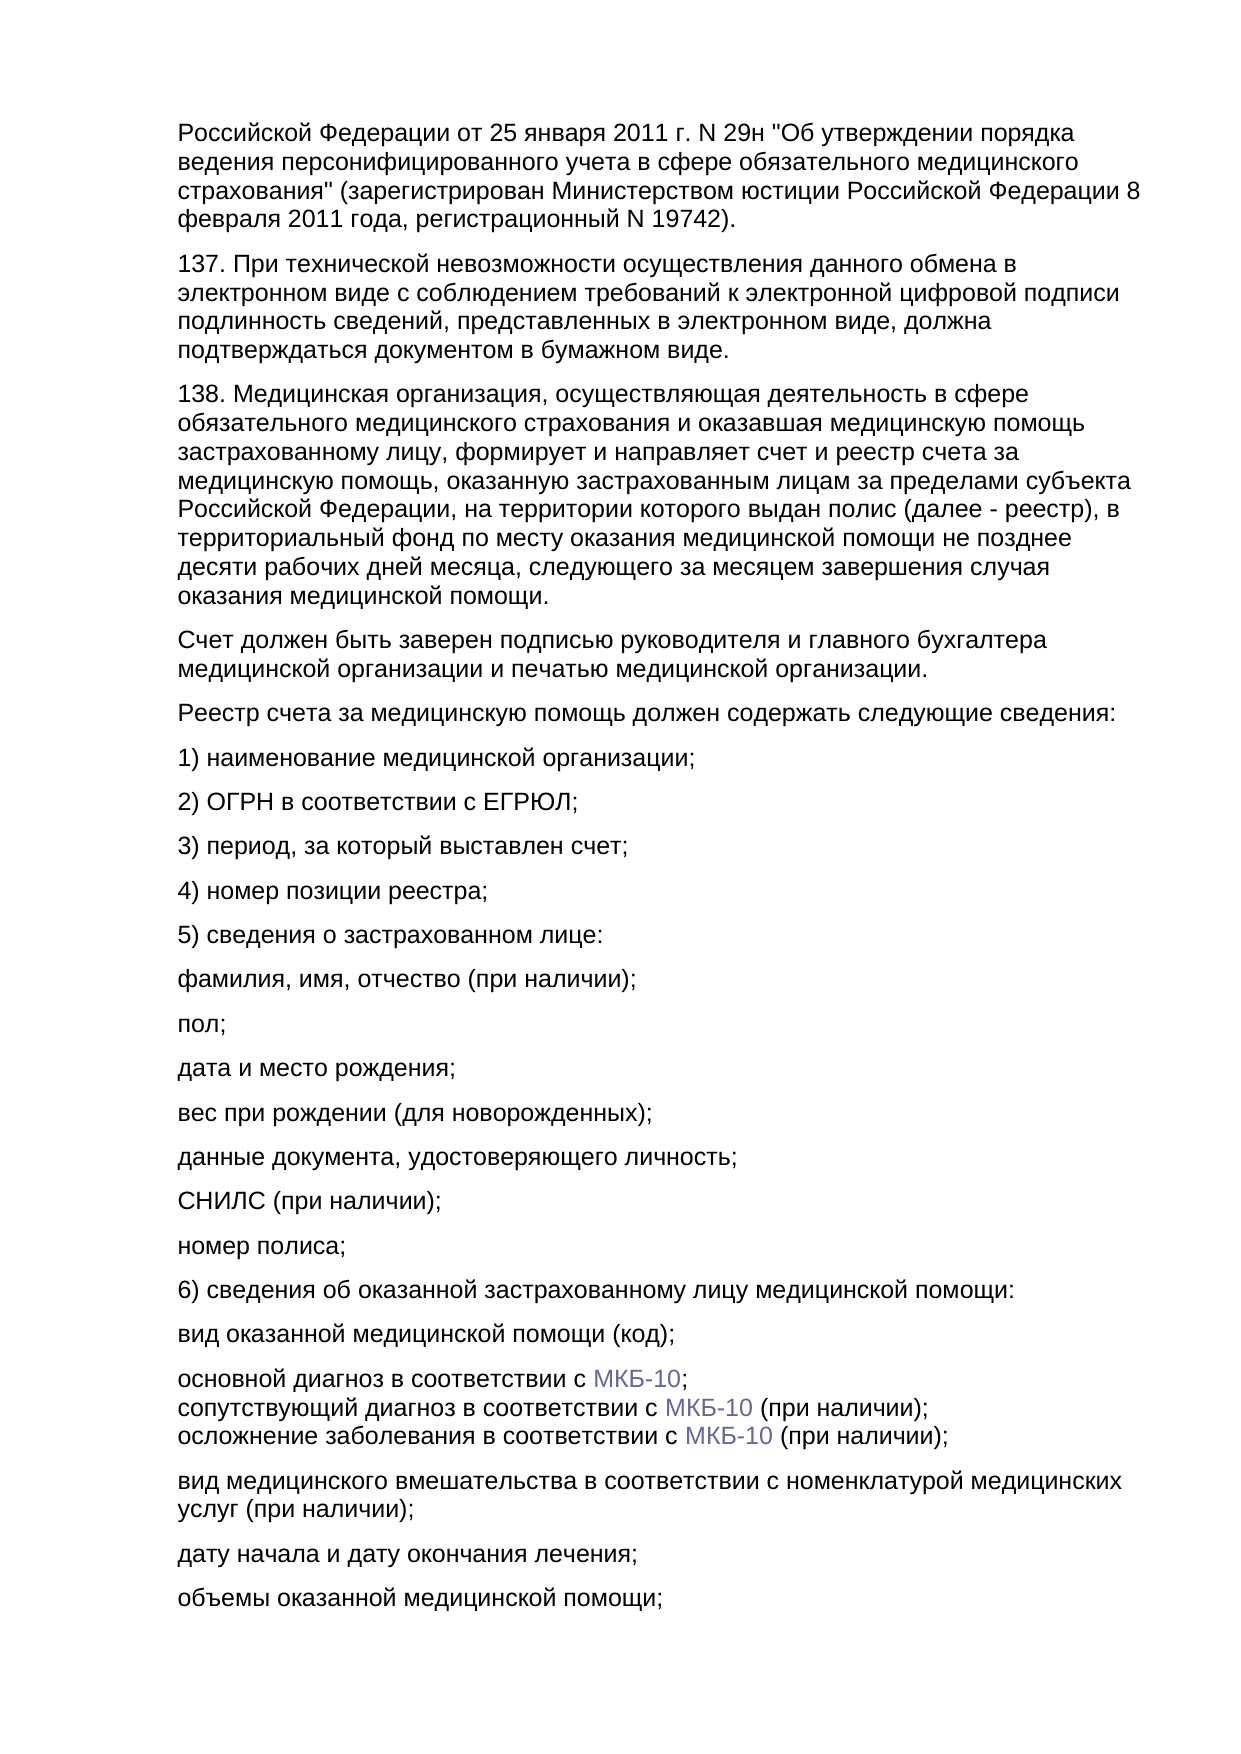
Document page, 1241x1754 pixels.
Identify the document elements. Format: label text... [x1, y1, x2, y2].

text Реестр счета за медицинскую помощь должен содержать следующие сведения: [177, 698, 1152, 727]
text дату начала и дату окончания лечения; [177, 1539, 1152, 1567]
text вид медицинского вмешательства в соответствии с номенклатурой медицинских услуг (при наличии); [177, 1466, 1152, 1523]
text основной диагноз в соответствии с МКБ-10; [177, 1364, 1152, 1392]
text объемы оказанной медицинской помощи; [177, 1583, 1152, 1612]
text фамилия, имя, отчество (при наличии); [177, 964, 1152, 993]
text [177, 118, 1152, 233]
text сопутствующий диагноз в соответствии с МКБ-10 (при наличии); [177, 1392, 1152, 1421]
text вес при рождении (для новорожденных); [177, 1097, 1152, 1126]
text Счет должен быть заверен подписью руководителя и главного бухгалтера медицинской организации и печатью медицинской организации. [177, 625, 1152, 682]
text осложнение заболевания в соответствии с МКБ-10 (при наличии); [177, 1421, 1152, 1450]
text 4) номер позиции реестра; [177, 876, 1152, 904]
text 6) сведения об оказанной застрахованному лицу медицинской помощи: [177, 1275, 1152, 1304]
text номер полиса; [177, 1231, 1152, 1259]
text 2) ОГРН в соответствии с ЕГРЮЛ; [177, 787, 1152, 816]
text дата и место рождения; [177, 1053, 1152, 1082]
text данные документа, удостоверяющего личность; [177, 1142, 1152, 1171]
text 5) сведения о застрахованном лице: [177, 920, 1152, 949]
text пол; [177, 1009, 1152, 1037]
text вид оказанной медицинской помощи (код); [177, 1319, 1152, 1348]
text 1) наименование медицинской организации; [177, 742, 1152, 771]
text 138. Медицинская организация, осуществляющая деятельность в сфере обязательного медицинского страхования и оказавшая медицинскую помощь застрахованному лицу, формирует и направляет счет и реестр счета за медицинскую помощь, оказанную застрахованным лицам за пределами субъекта Российской Федерации, на территории которого выдан полис (далее - реестр), в территориальный фонд по месту оказания медицинской помощи не позднее десяти рабочих дней месяца, следующего за месяцем завершения случая оказания медицинской помощи. [177, 379, 1152, 609]
text СНИЛС (при наличии); [177, 1186, 1152, 1215]
text 137. При технической невозможности осуществления данного обмена в электронном виде с соблюдением требований к электронной цифровой подписи подлинность сведений, представленных в электронном виде, должна подтверждаться документом в бумажном виде. [177, 249, 1152, 364]
text 3) период, за который выставлен счет; [177, 831, 1152, 860]
